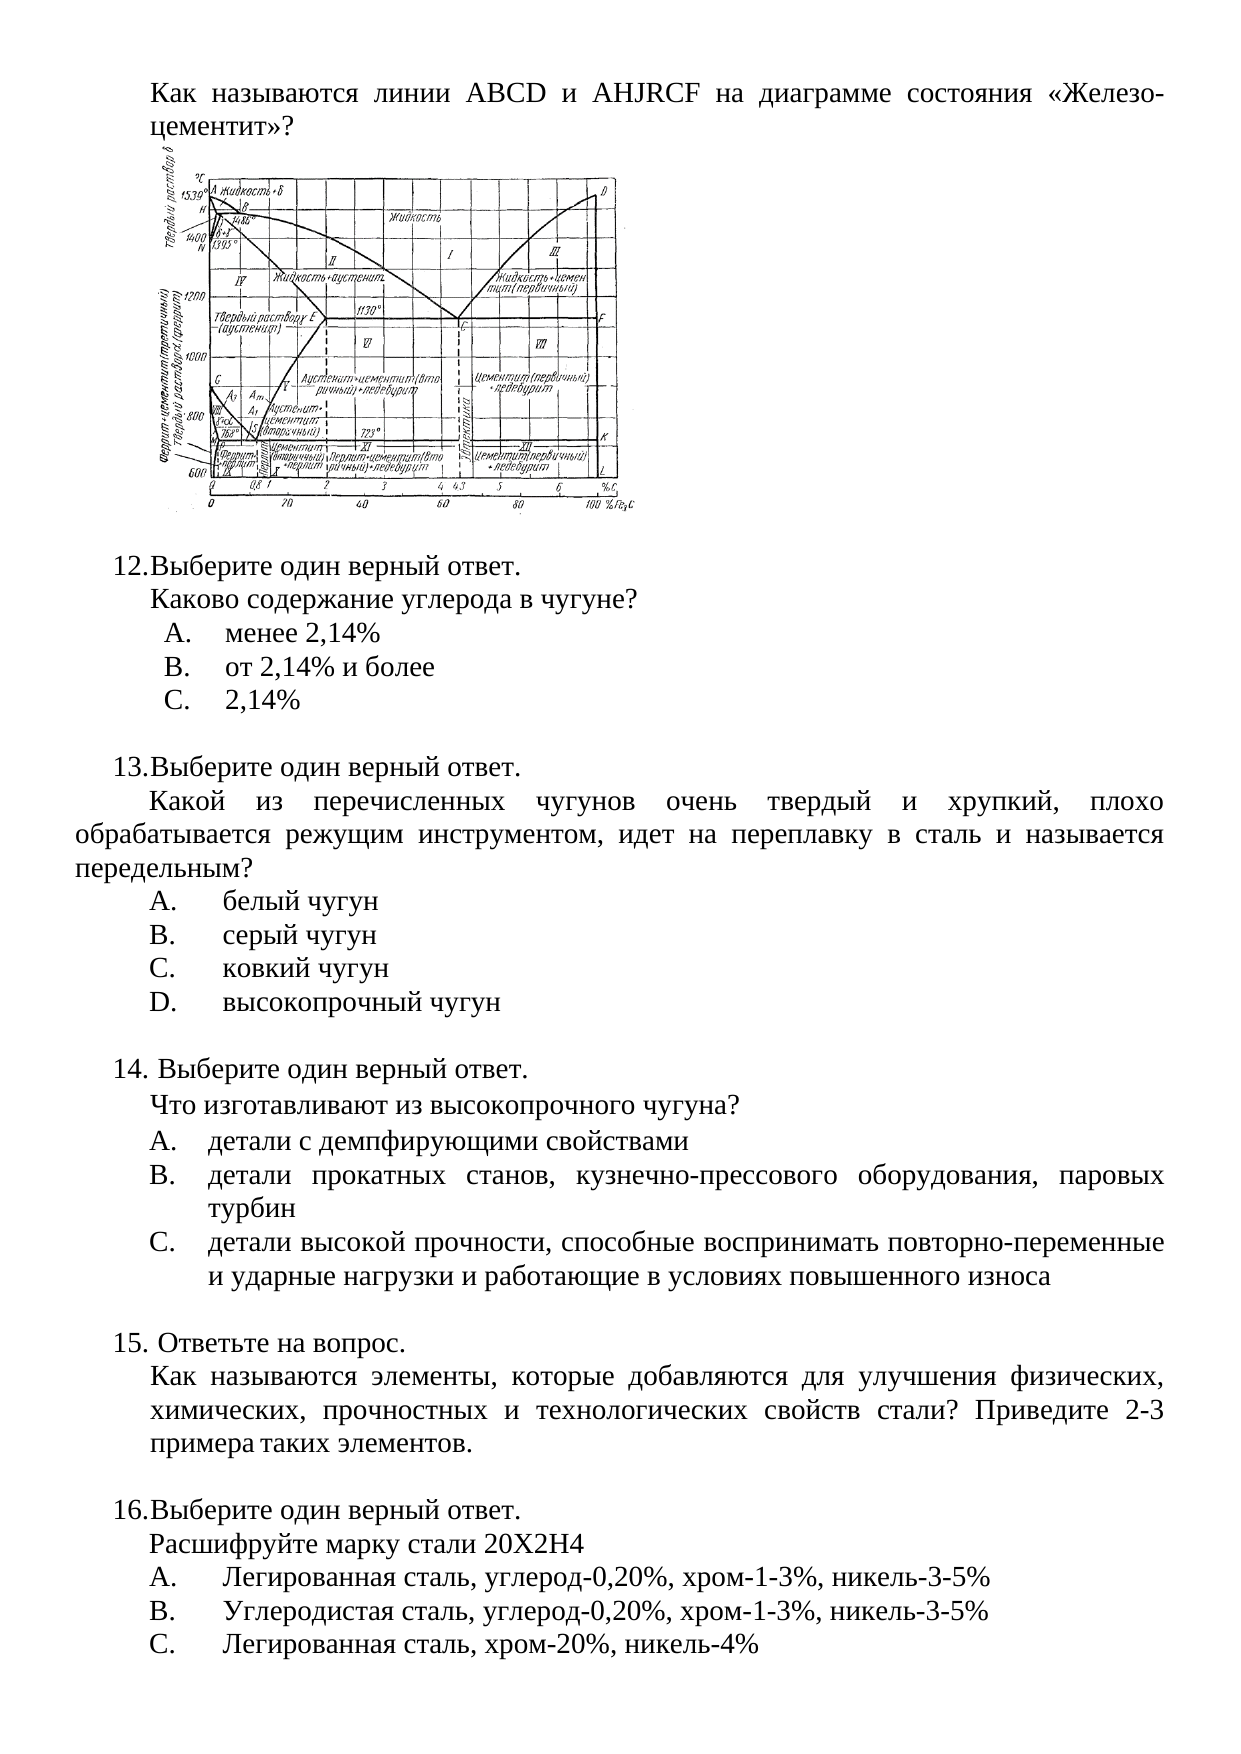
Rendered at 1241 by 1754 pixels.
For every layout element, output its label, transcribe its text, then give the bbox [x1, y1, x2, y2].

list Легированная сталь, углерод-0,20%, хром-1-3%, никель-3-5% [149, 1559, 1165, 1593]
list высокопрочный чугун [149, 984, 1165, 1018]
list ковкий чугун [149, 951, 1165, 984]
list детали прокатных станов, кузнечно-прессового оборудования, паровых турбин [149, 1157, 1165, 1224]
list Выберите один верный ответ. [112, 749, 1165, 783]
list серый чугун [149, 917, 1165, 951]
list белый чугун [149, 883, 1165, 917]
list Ответьте на вопрос. [112, 1325, 1165, 1358]
list детали с демпфирующими свойствами [149, 1123, 1165, 1157]
list Легированная сталь, хром-20%, никель-4% [149, 1627, 1165, 1660]
picture [150, 142, 640, 515]
list Как называются линии АВCD и AHJRCF на диаграмме состояния «Железо-цементит»? [150, 75, 1165, 142]
list Выберите один верный ответ. [112, 1051, 1165, 1085]
list Выберите один верный ответ. [112, 548, 1165, 582]
list Углеродистая сталь, углерод-0,20%, хром-1-3%, никель-3-5% [149, 1593, 1165, 1627]
text Расшифруйте марку стали 20Х2Н4 [75, 1526, 1165, 1559]
list детали высокой прочности, способные воспринимать повторно-переменные и ударные нагрузки и работающие в условиях повышенного износа [149, 1224, 1165, 1291]
list от 2,14% и более [164, 649, 1165, 682]
list Каково содержание углерода в чугуне? [150, 582, 1165, 615]
list 2,14% [164, 682, 1165, 716]
text Какой из перечисленных чугунов очень твердый и хрупкий, плохо обрабатывается режущим инструментом, идет на переплавку в сталь и называется передельным? [75, 783, 1165, 883]
list Выберите один верный ответ. [112, 1492, 1165, 1526]
list Что изготавливают из высокопрочного чугуна? [150, 1087, 1165, 1121]
list Как называются элементы, которые добавляются для улучшения физических, химических, прочностных и технологических свойств стали? Приведите 2-3 примера таких элементов. [150, 1358, 1165, 1459]
list менее 2,14% [164, 615, 1165, 649]
